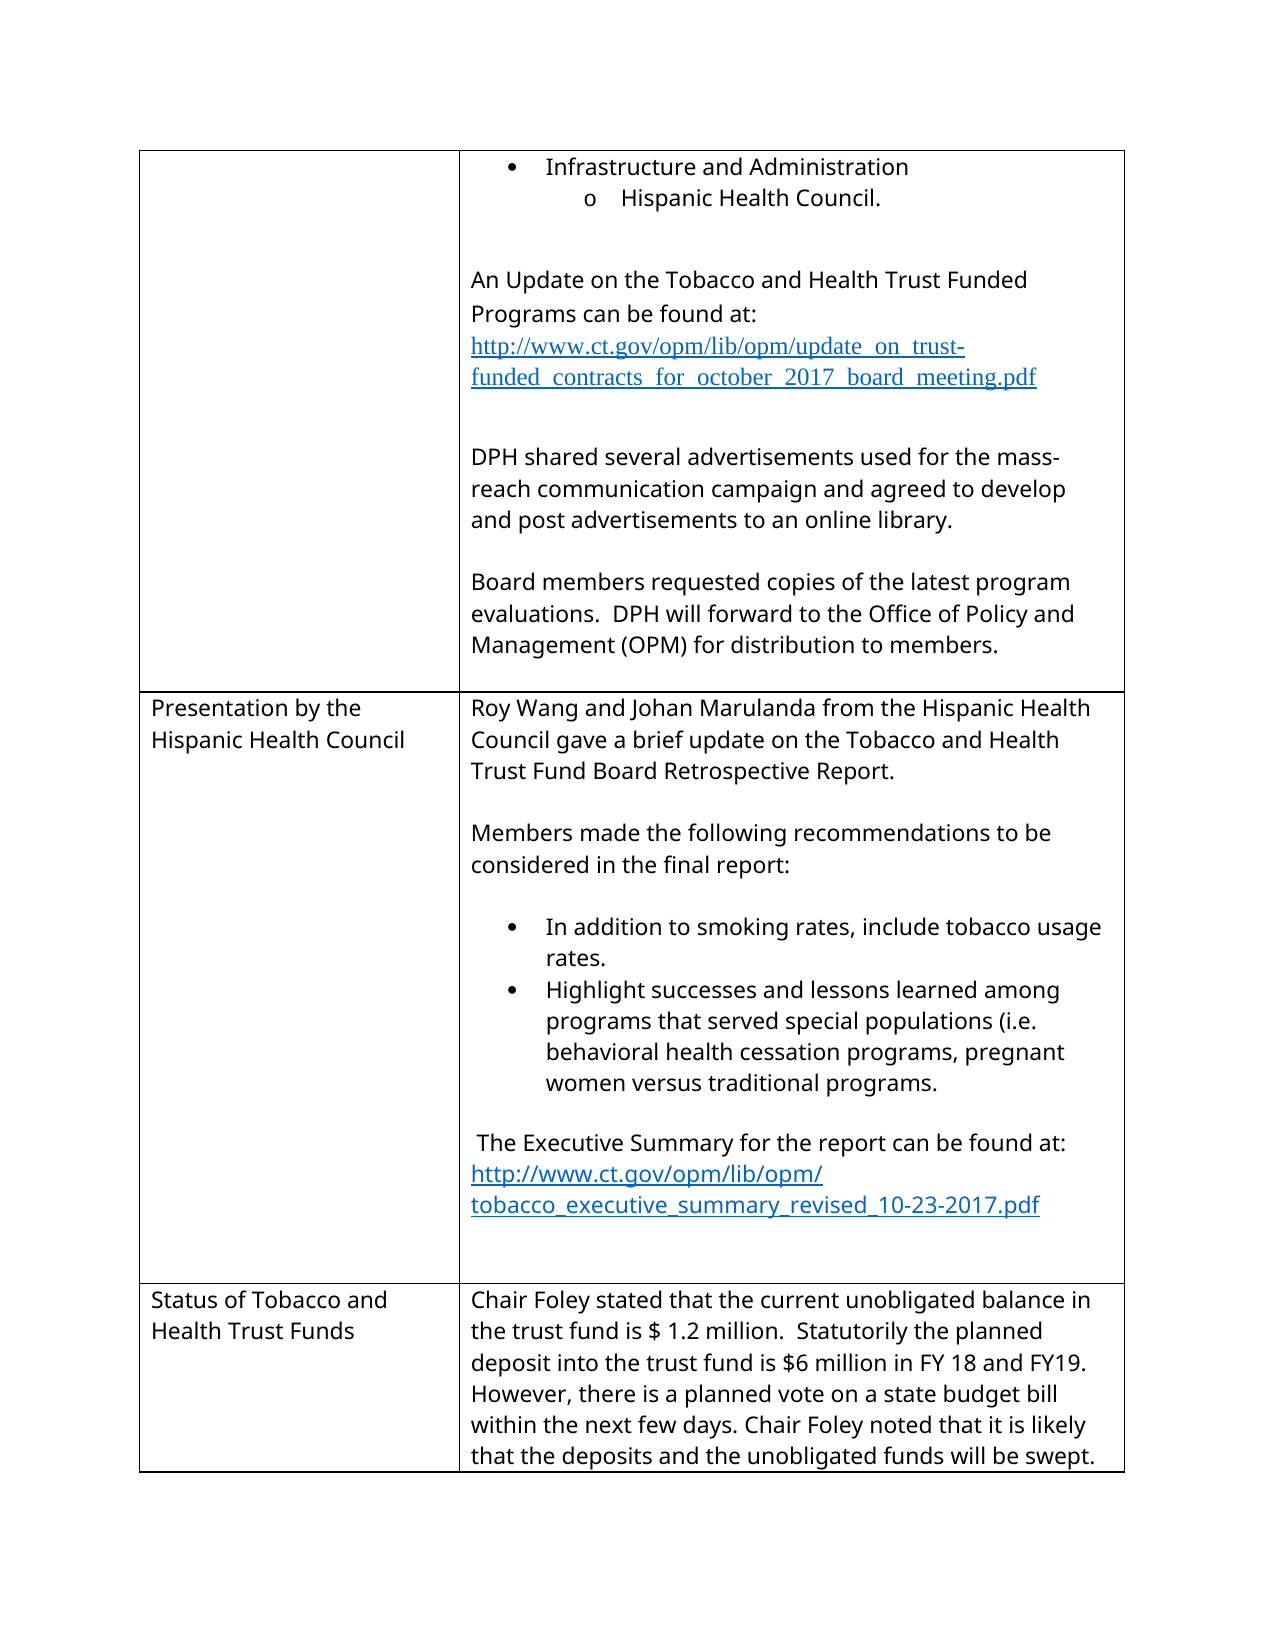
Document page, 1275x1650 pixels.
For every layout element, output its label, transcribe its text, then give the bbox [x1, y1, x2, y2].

table_cell Roy Wang and Johan Marulanda from the Hispanic Health Council gave a brief update on the Tobacco and Health Trust Fund Board Retrospective Report. Members made the following recommendations to be considered in the final report: In addition to smoking rates, include tobacco usage rates. Highlight successes and lessons learned among programs that served special populations (i.e. behavioral health cessation programs, pregnant women versus traditional programs. The Executive Summary for the report can be found at: http://www.ct.gov/opm/lib/opm/tobacco_executive_summary_revised_10-23-2017.pdf [460, 693, 1124, 1283]
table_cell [460, 151, 1124, 691]
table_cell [140, 151, 459, 691]
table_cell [460, 1284, 1124, 1471]
table_cell Presentation by the Hispanic Health Council [140, 693, 459, 1283]
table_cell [140, 1284, 459, 1471]
